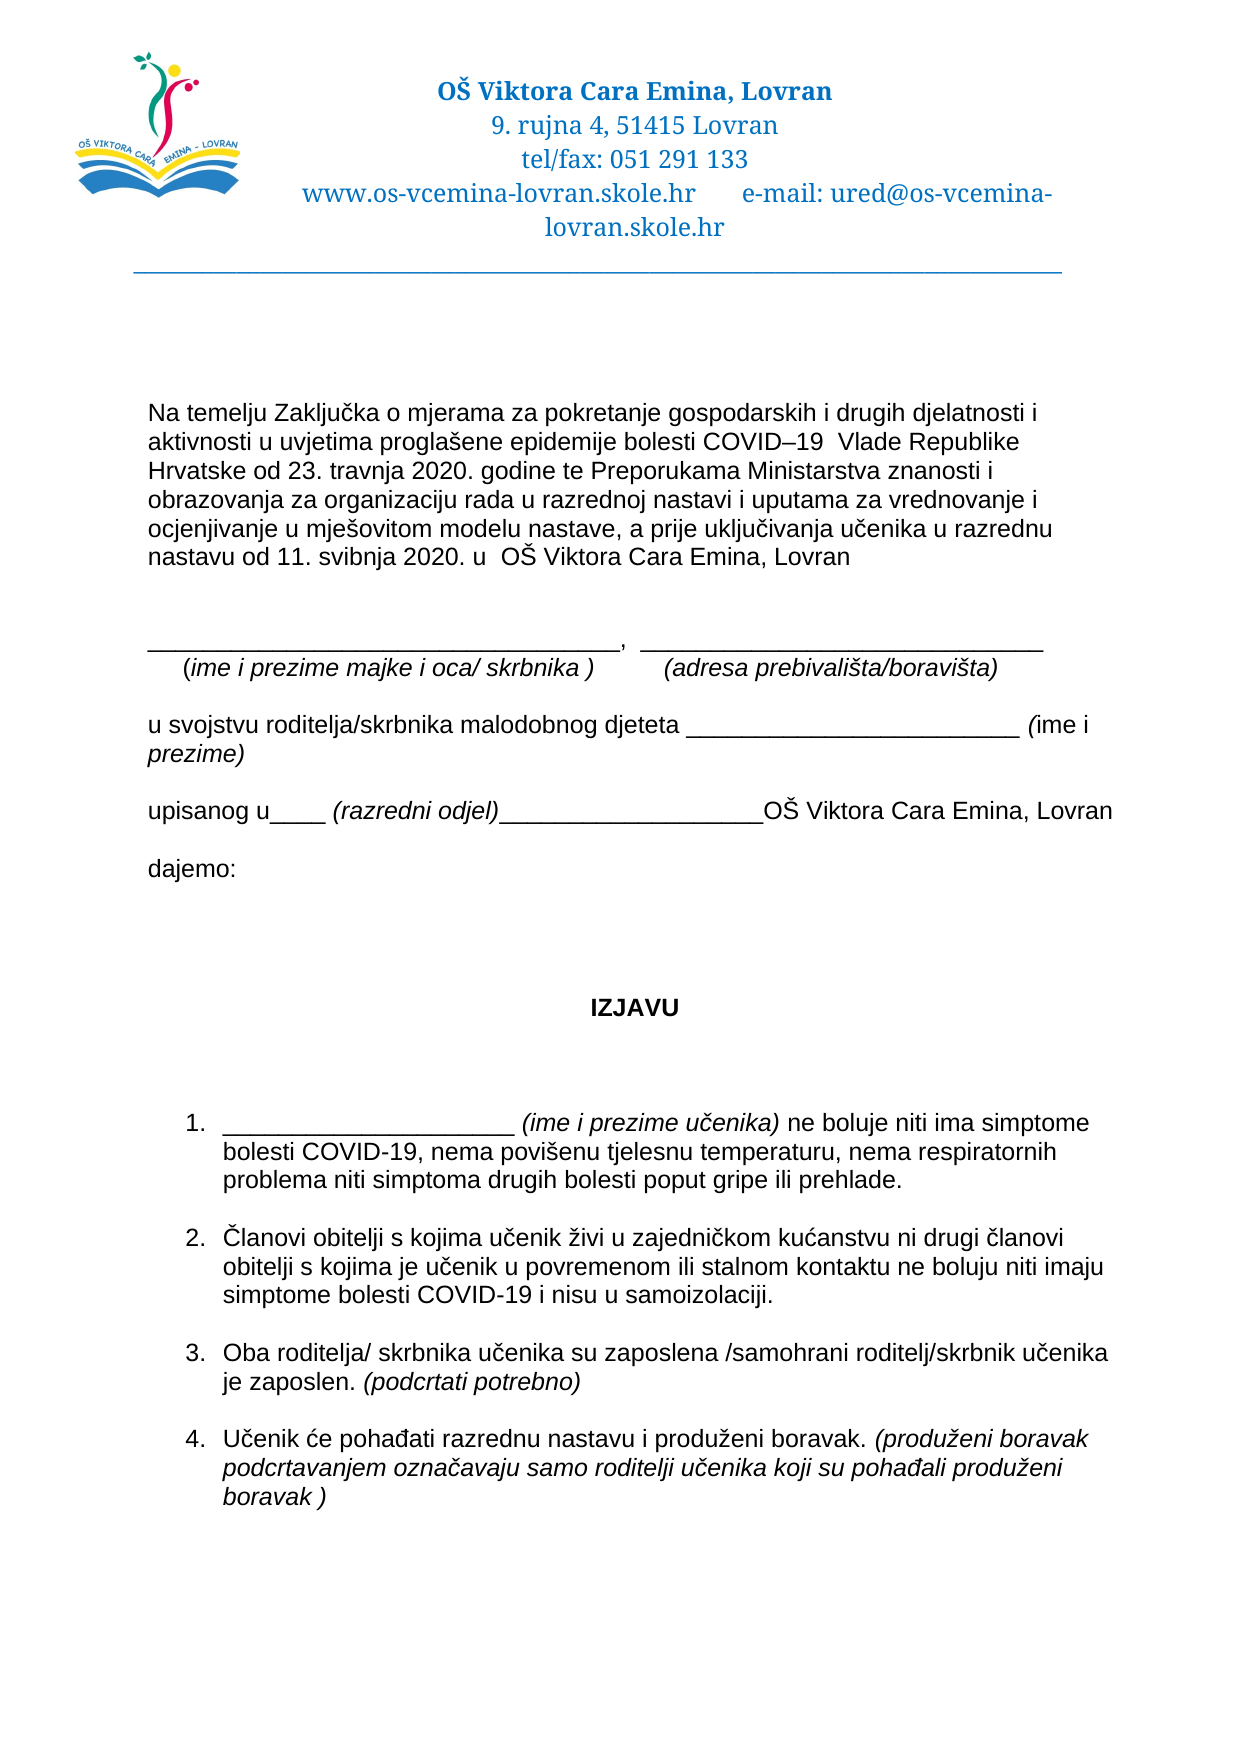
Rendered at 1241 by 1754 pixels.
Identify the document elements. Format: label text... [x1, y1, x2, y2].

text __________________________________, _____________________________ [148, 624, 1122, 653]
text Na temelju Zaključka o mjerama za pokretanje gospodarskih i drugih djelatnosti i aktivnosti u uvjetima proglašene epidemije bolesti COVID–19 Vlade Republike Hrvatske od 23. travnja 2020. godine te Preporukama Ministarstva znanosti i obrazovanja za organizaciju rada u razrednoj nastavi i uputama za vrednovanje i ocjenjivanje u mješovitom modelu nastave, a prije uključivanja učenika u razrednu nastavu od 11. svibnja 2020. u OŠ Viktora Cara Emina, Lovran [148, 398, 1122, 571]
text IZJAVU [148, 993, 1122, 1022]
list Učenik će pohađati razrednu nastavu i produženi boravak. (produženi boravak podcrtavanjem označavaju samo roditelji učenika koji su pohađali produženi boravak ) [185, 1424, 1122, 1510]
list Članovi obitelji s kojima učenik živi u zajedničkom kućanstvu ni drugi članovi obitelji s kojima je učenik u povremenom ili stalnom kontaktu ne boluju niti imaju simptome bolesti COVID-19 i nisu u samoizolaciji. [185, 1223, 1122, 1309]
list _____________________ (ime i prezime učenika) ne boluje niti ima simptome bolesti COVID-19, nema povišenu tjelesnu temperaturu, nema respiratornih problema niti simptoma drugih bolesti poput gripe ili prehlade. [185, 1108, 1122, 1194]
picture [74, 49, 241, 201]
text upisanog u____ (razredni odjel)___________________OŠ Viktora Cara Emina, Lovran [148, 796, 1122, 825]
text (ime i prezime majke i oca/ skrbnika ) (adresa prebivališta/boravišta) [148, 653, 1122, 681]
text u svojstvu roditelja/skrbnika malodobnog djeteta ________________________ (ime i prezime) [148, 710, 1122, 768]
list Oba roditelja/ skrbnika učenika su zaposlena /samohrani roditelj/skrbnik učenika je zaposlen. (podcrtati potrebno) [185, 1338, 1122, 1395]
text dajemo: [148, 854, 1122, 883]
